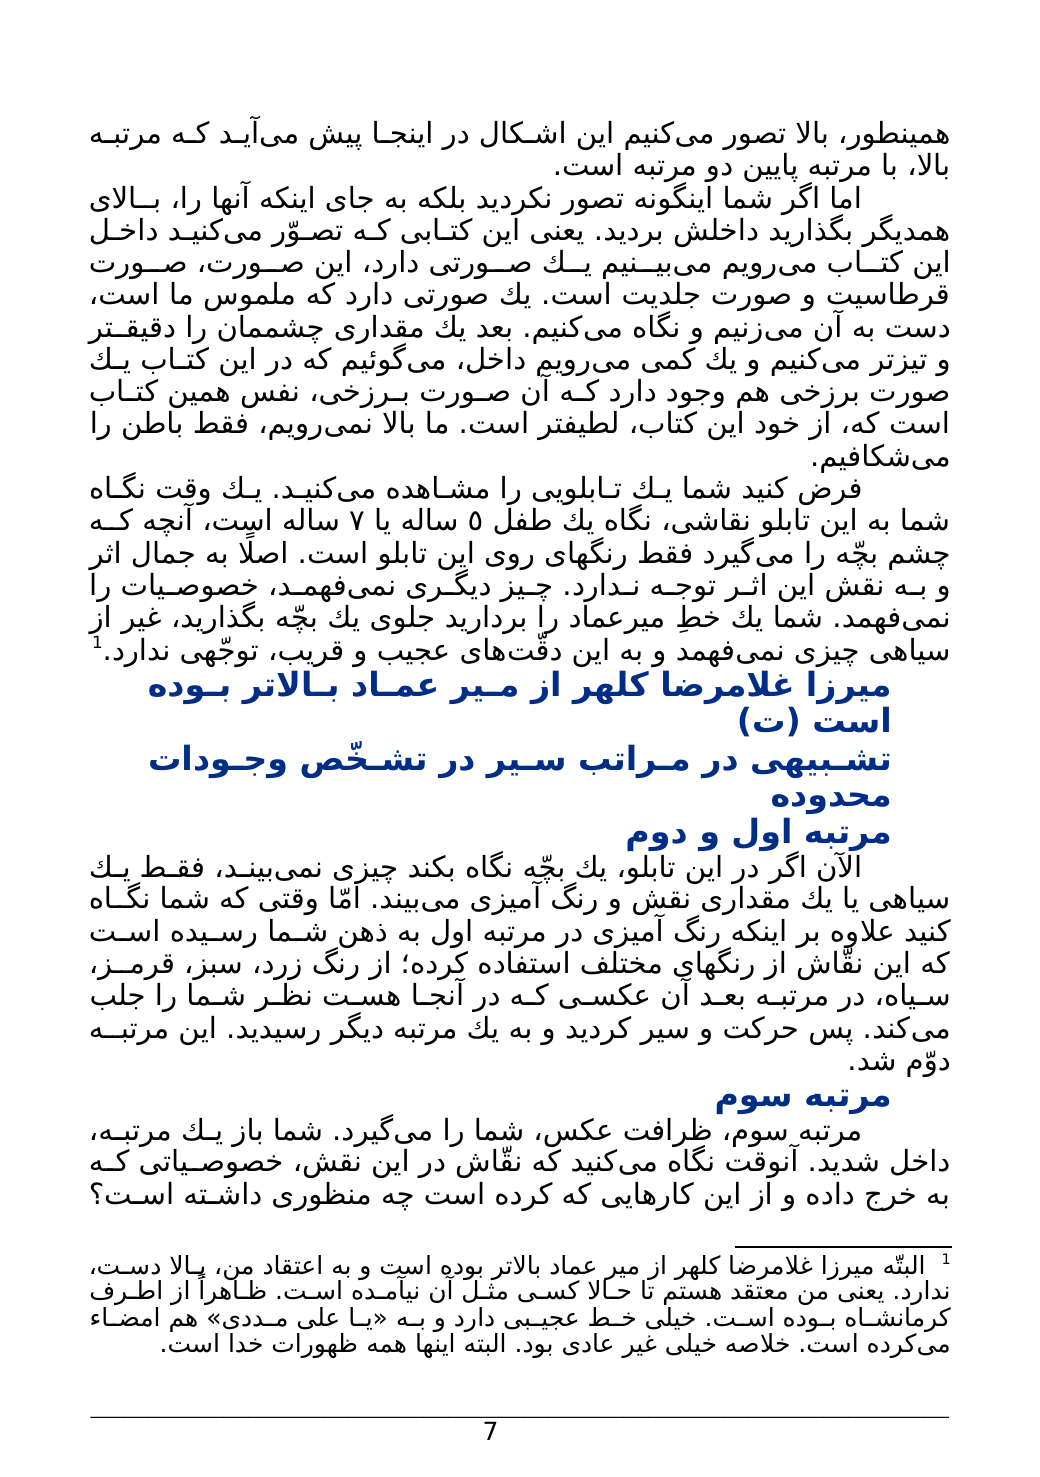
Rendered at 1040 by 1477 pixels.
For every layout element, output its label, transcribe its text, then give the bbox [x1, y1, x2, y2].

text الآن اگر در این تابلو، یك بچّه نگاه بكند چیزى نمى‌بیند، فقط یك سیاهى یا یك مقدارى نقش و رنگ آمیزى مى‌بیند. امّا وقتى كه شما نگاه كنید علاوه بر اینكه رنگ آمیزى در مرتبه اول به ذهن شما رسیده است كه این نقّاش از رنگهاى مختلف استفاده كرده؛ از رنگ زرد، سبز، قرمز، سیاه، در مرتبه بعد آن عكسى كه در آنجا هست نظر شما را جلب مى‌كند. پس حركت و سیر كردید و به یك مرتبه دیگر رسیدید. این مرتبه دوّم شد. [89, 851, 951, 1077]
subtitle مرتبه سوم [148, 1077, 892, 1114]
subtitle مرتبه اول و دوم [148, 814, 892, 851]
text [89, 1114, 951, 1211]
text اما اگر شما اینگونه تصور نكردید بلكه به جاى اینكه آنها را، بالاى همدیگر بگذارید داخلش بردید. یعنى این كتابى كه تصوّر مى‌كنید داخل این كتاب مى‌رویم مى‌بینیم یك صورتى دارد، این صورت، صورت قرطاسیت و صورت جلدیت است. یك صورتى دارد كه ملموس ما است، دست به آن مى‌زنیم و نگاه مى‌كنیم. بعد یك مقدارى چشممان را دقیقتر و تیزتر مى‌كنیم و یك كمى مى‌رویم داخل، مى‌گوئیم كه در این كتاب یك صورت برزخى هم وجود دارد كه آن صورت برزخى، نفس همین كتاب است كه، از خود این كتاب، لطیفتر است. ما بالا نمى‌رویم، فقط باطن را مى‌شكافیم. [89, 183, 951, 473]
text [89, 118, 951, 183]
subtitle میرزا غلامرضا كلهر از میر عماد بالاتر بوده است (ت) [148, 667, 892, 741]
text فرض كنید شما یك تابلویى را مشاهده مى‌كنید. یك وقت نگاه شما به این تابلو نقاشى، نگاه یك طفل ٥ ساله یا ٧ ساله است، آنچه كه چشم بچّه را مى‌گیرد فقط رنگهاى روى این تابلو است. اصلًا به جمال اثر و به نقش این اثر توجه ندارد. چیز دیگرى نمى‌فهمد، خصوصیات را نمى‌فهمد. شما یك خطِ میرعماد را بردارید جلوى یك بچّه بگذارید، غیر از سیاهى چیزى نمى‌فهمد و به این دقّت‌هاى عجیب و قریب، توجّهى ندارد. [89, 473, 951, 667]
subtitle تشبیهى در مراتب سیر در تشخّص وجودات محدوده [148, 741, 892, 814]
